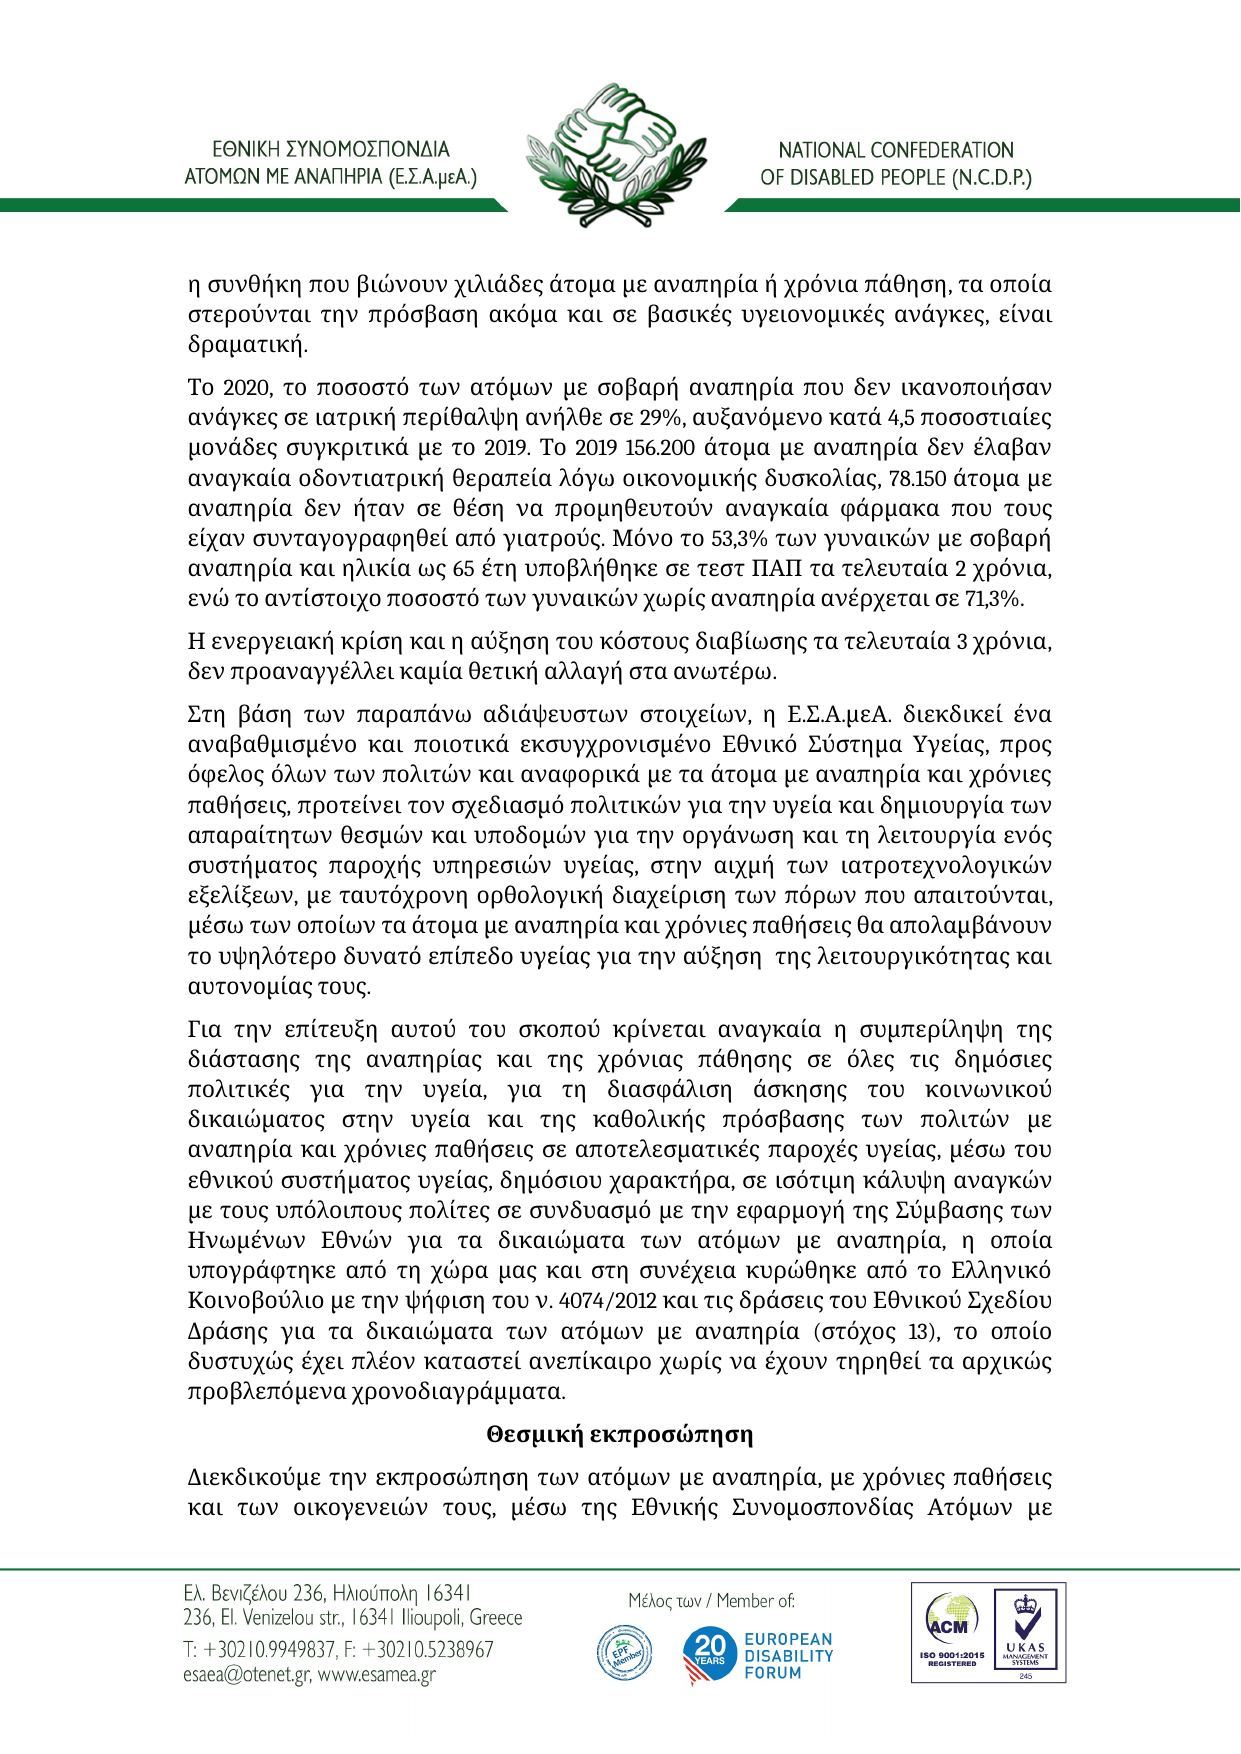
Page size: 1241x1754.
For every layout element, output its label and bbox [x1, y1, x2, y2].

picture [0, 29, 1240, 266]
picture [0, 1555, 1240, 1737]
